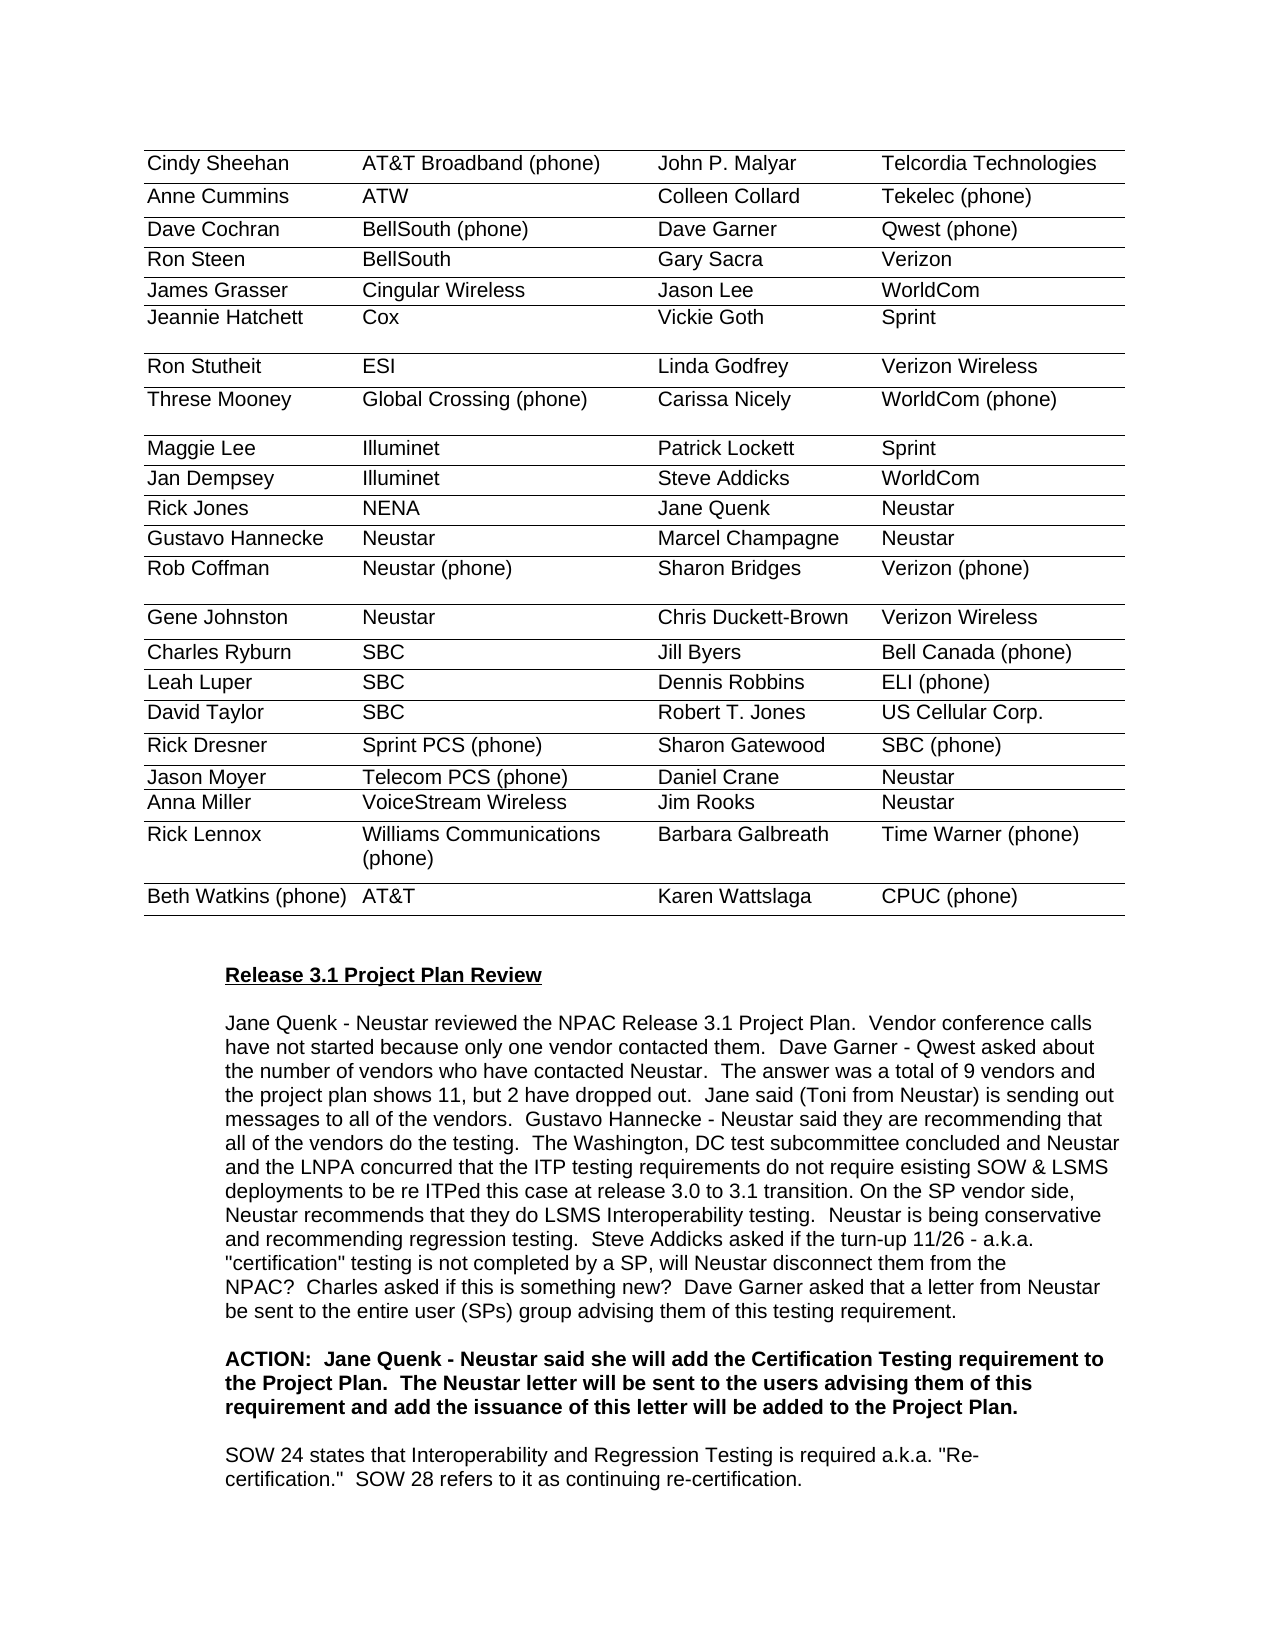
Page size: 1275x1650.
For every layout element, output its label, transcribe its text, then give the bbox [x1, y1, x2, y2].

table_cell AT&T Broadband (phone) [359, 151, 654, 183]
table_cell Gustavo Hannecke [144, 526, 359, 556]
table_cell Steve Addicks [655, 466, 878, 495]
table_cell Rob Coffman [144, 557, 359, 604]
table_cell Neustar [359, 605, 654, 639]
table_cell Charles Ryburn [144, 640, 359, 669]
table_cell WorldCom [878, 466, 1125, 495]
table_cell ELI (phone) [878, 670, 1125, 699]
table_cell Cox [359, 306, 654, 353]
table_cell SBC [359, 640, 654, 669]
table_cell Sprint PCS (phone) [359, 734, 654, 764]
table_cell Carissa Nicely [655, 388, 878, 435]
table_cell Neustar [878, 526, 1125, 556]
table_cell Ron Stutheit [144, 354, 359, 386]
table_cell Jason Moyer [144, 766, 359, 789]
table_cell Neustar [878, 790, 1125, 821]
table_cell Colleen Collard [655, 184, 878, 216]
text ACTION: Jane Quenk - Neustar said she will add the Certification Testing requirement to the Project Plan. The Neustar letter will be sent to the users advising them of this requirement and add the issuance of this letter will be added to the Project Plan. [225, 1347, 1125, 1418]
table_cell Dave Garner [655, 218, 878, 247]
table_cell David Taylor [144, 701, 359, 733]
table_cell Ron Steen [144, 248, 359, 277]
table_cell Jan Dempsey [144, 466, 359, 495]
table_cell Dave Cochran [144, 218, 359, 247]
table_cell Gene Johnston [144, 605, 359, 639]
table_cell Neustar [359, 526, 654, 556]
text SOW 24 states that Interoperability and Regression Testing is required a.k.a. "Re-certification." SOW 28 refers to it as continuing re-certification. [225, 1442, 1125, 1490]
table_cell Jill Byers [655, 640, 878, 669]
table_cell Jeannie Hatchett [144, 306, 359, 353]
table_cell WorldCom (phone) [878, 388, 1125, 435]
table_cell Verizon (phone) [878, 557, 1125, 604]
table_cell Jane Quenk [655, 496, 878, 525]
table_cell Jim Rooks [655, 790, 878, 821]
table_cell ATW [359, 184, 654, 216]
table_cell Tekelec (phone) [878, 184, 1125, 216]
table_cell ESI [359, 354, 654, 386]
table_cell Maggie Lee [144, 436, 359, 465]
table_cell Gary Sacra [655, 248, 878, 277]
table_cell Robert T. Jones [655, 701, 878, 733]
table_cell Barbara Galbreath [655, 822, 878, 883]
table_cell SBC (phone) [878, 734, 1125, 764]
table_cell Neustar [878, 766, 1125, 789]
table_cell VoiceStream Wireless [359, 790, 654, 821]
table_cell US Cellular Corp. [878, 701, 1125, 733]
table_cell AT&T [359, 884, 654, 915]
table_cell Time Warner (phone) [878, 822, 1125, 883]
table_cell CPUC (phone) [878, 884, 1125, 915]
table_cell Karen Wattslaga [655, 884, 878, 915]
table_cell Chris Duckett-Brown [655, 605, 878, 639]
table_cell Telcordia Technologies [878, 151, 1125, 183]
table_cell SBC [359, 701, 654, 733]
table_cell Beth Watkins (phone) [144, 884, 359, 915]
table_cell BellSouth [359, 248, 654, 277]
table_cell Sharon Bridges [655, 557, 878, 604]
table_cell BellSouth (phone) [359, 218, 654, 247]
table_cell NENA [359, 496, 654, 525]
table_cell John P. Malyar [655, 151, 878, 183]
table_cell Bell Canada (phone) [878, 640, 1125, 669]
table_cell Sharon Gatewood [655, 734, 878, 764]
table_cell Sprint [878, 306, 1125, 353]
table_cell Verizon Wireless [878, 354, 1125, 386]
table_cell Anna Miller [144, 790, 359, 821]
table_cell Marcel Champagne [655, 526, 878, 556]
table_cell Daniel Crane [655, 766, 878, 789]
text Jane Quenk - Neustar reviewed the NPAC Release 3.1 Project Plan. Vendor conference calls have not started because only one vendor contacted them. Dave Garner - Qwest asked about the number of vendors who have contacted Neustar. The answer was a total of 9 vendors and the project plan shows 11, but 2 have dropped out. Jane said (Toni from Neustar) is sending out messages to all of the vendors. Gustavo Hannecke - Neustar said they are recommending that all of the vendors do the testing. The Washington, DC test subcommittee concluded and Neustar and the LNPA concurred that the ITP testing requirements do not require esisting SOW & LSMS deployments to be re ITPed this case at release 3.0 to 3.1 transition. On the SP vendor side, Neustar recommends that they do LSMS Interoperability testing. Neustar is being conservative and recommending regression testing. Steve Addicks asked if the turn-up 11/26 - a.k.a. "certification" testing is not completed by a SP, will Neustar disconnect them from the NPAC? Charles asked if this is something new? Dave Garner asked that a letter from Neustar be sent to the entire user (SPs) group advising them of this testing requirement. [225, 1011, 1125, 1323]
table_cell Verizon [878, 248, 1125, 277]
table_cell Illuminet [359, 436, 654, 465]
text Release 3.1 Project Plan Review [225, 963, 1125, 987]
table_cell James Grasser [144, 278, 359, 305]
table_cell Rick Dresner [144, 734, 359, 764]
table_cell Rick Lennox [144, 822, 359, 883]
table_cell Threse Mooney [144, 388, 359, 435]
table_cell Cindy Sheehan [144, 151, 359, 183]
table_cell Neustar (phone) [359, 557, 654, 604]
table_cell Vickie Goth [655, 306, 878, 353]
table_cell Global Crossing (phone) [359, 388, 654, 435]
table_cell Qwest (phone) [878, 218, 1125, 247]
table_cell Williams Communications (phone) [359, 822, 654, 883]
table_cell Leah Luper [144, 670, 359, 699]
table_cell Neustar [878, 496, 1125, 525]
table_cell Dennis Robbins [655, 670, 878, 699]
table_cell Verizon Wireless [878, 605, 1125, 639]
table_cell Illuminet [359, 466, 654, 495]
table_cell Anne Cummins [144, 184, 359, 216]
table_cell Patrick Lockett [655, 436, 878, 465]
table_cell Jason Lee [655, 278, 878, 305]
table_cell Cingular Wireless [359, 278, 654, 305]
table_cell Linda Godfrey [655, 354, 878, 386]
table_cell Sprint [878, 436, 1125, 465]
table_cell SBC [359, 670, 654, 699]
table_cell Rick Jones [144, 496, 359, 525]
table_cell Telecom PCS (phone) [359, 766, 654, 789]
table_cell WorldCom [878, 278, 1125, 305]
